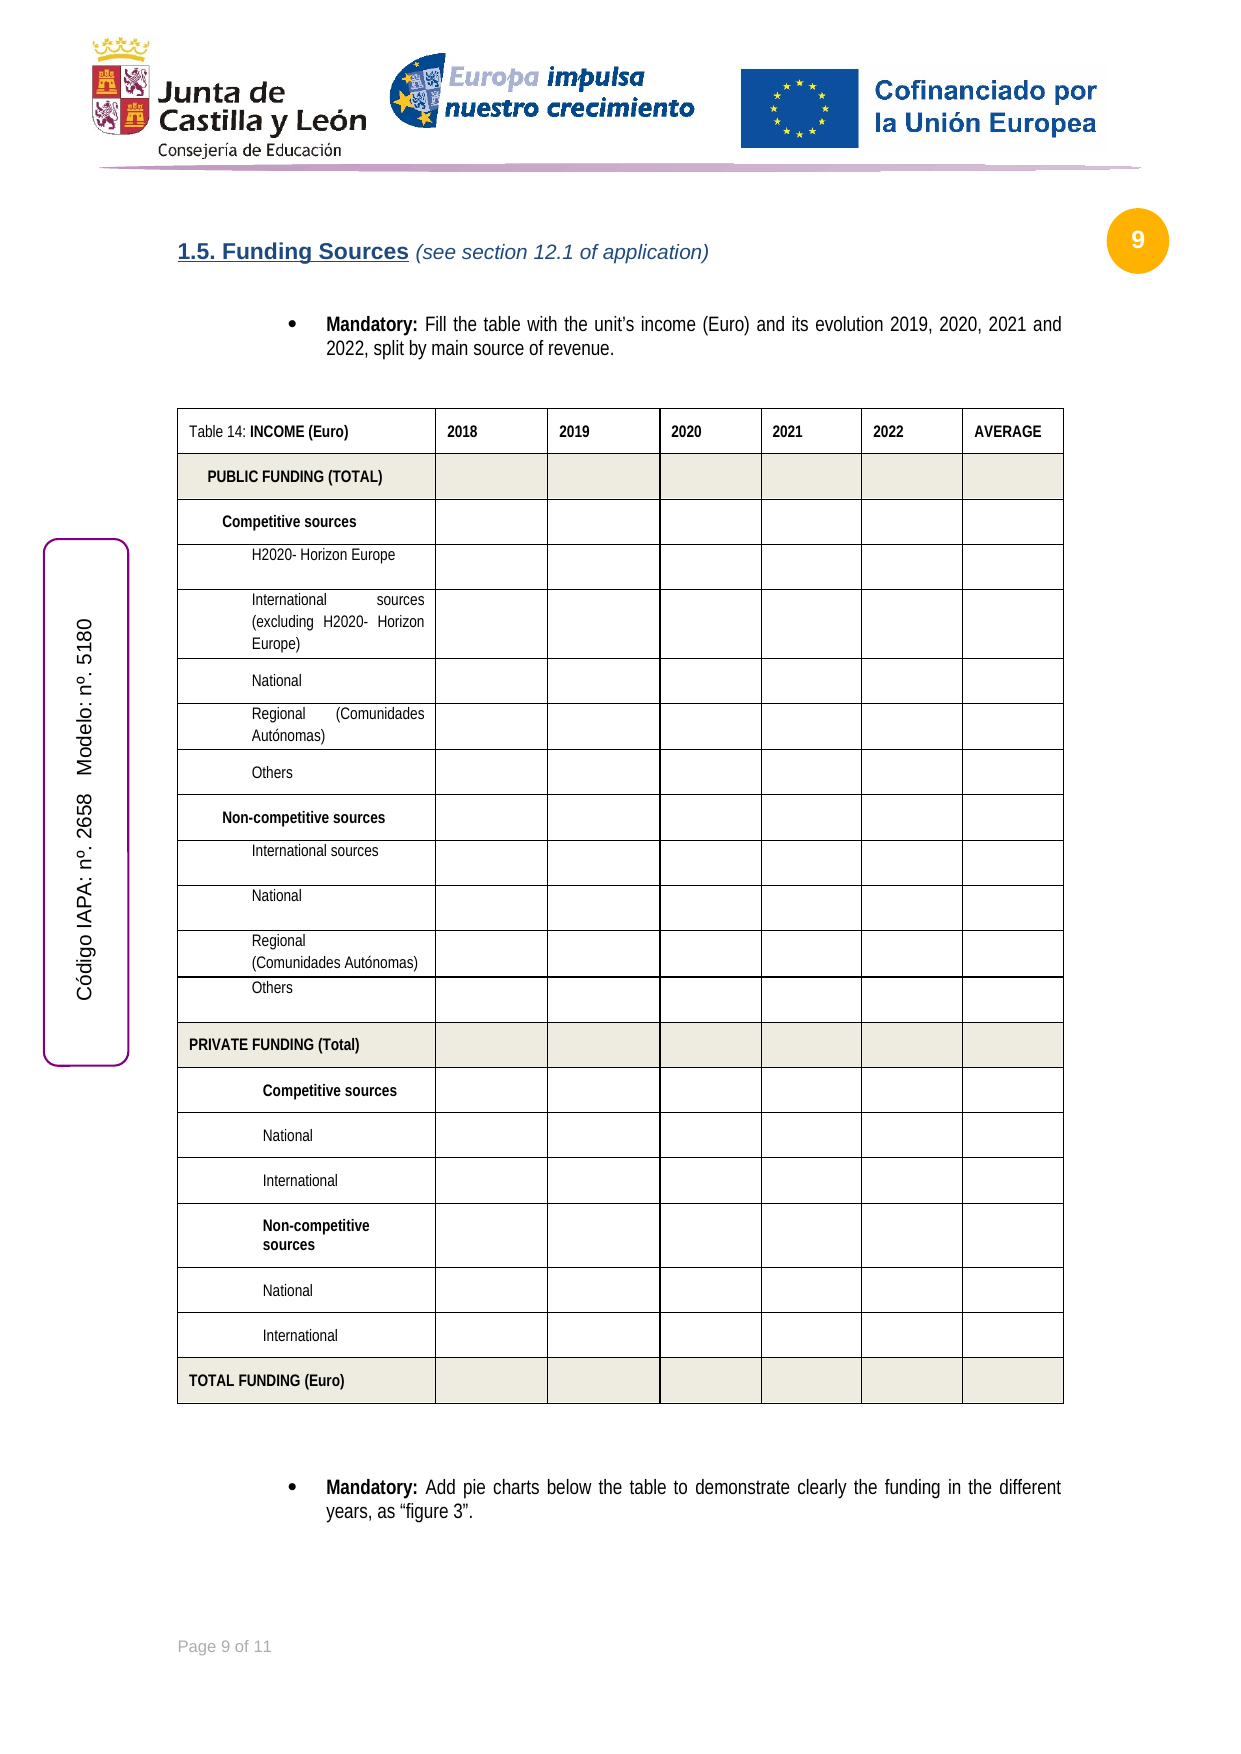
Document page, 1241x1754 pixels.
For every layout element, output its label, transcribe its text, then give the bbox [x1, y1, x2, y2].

table_cell International [178, 1313, 435, 1357]
table_cell Regional (Comunidades Autónomas) [178, 704, 435, 749]
table_cell [963, 1358, 1063, 1402]
table_cell [963, 1158, 1063, 1202]
table_cell [661, 704, 761, 749]
table_cell [548, 978, 659, 1022]
table_cell [661, 1268, 761, 1312]
table_cell [862, 841, 962, 885]
table_cell [963, 545, 1063, 589]
table_cell [762, 1358, 861, 1402]
table_cell [762, 931, 861, 976]
table_cell [963, 978, 1063, 1022]
table_cell [436, 500, 547, 544]
table_header Table 14: INCOME (Euro) [178, 409, 435, 453]
table_cell [661, 1068, 761, 1112]
table_cell [762, 704, 861, 749]
table_cell [548, 1268, 659, 1312]
table_cell [862, 1158, 962, 1202]
table_header 2019 [548, 409, 659, 453]
table_cell [661, 931, 761, 976]
table_cell Regional (Comunidades Autónomas) [178, 931, 435, 976]
table_cell [963, 931, 1063, 976]
table_cell [436, 590, 547, 657]
table_cell [862, 978, 962, 1022]
table_cell [862, 704, 962, 749]
table_cell [862, 1113, 962, 1157]
table_cell [963, 1113, 1063, 1157]
table_cell [661, 795, 761, 839]
table_cell [661, 886, 761, 930]
table_cell [548, 454, 659, 498]
table_cell [661, 750, 761, 794]
table_cell [436, 978, 547, 1022]
table_cell [762, 795, 861, 839]
table_cell [436, 841, 547, 885]
table_cell [436, 1268, 547, 1312]
table_cell [548, 1158, 659, 1202]
table_cell Non-competitive sources [178, 795, 435, 839]
table_cell [548, 841, 659, 885]
table_cell Competitive sources [178, 500, 435, 544]
table_cell [661, 454, 761, 498]
table_cell [548, 659, 659, 703]
table_cell [862, 1358, 962, 1402]
table_cell [661, 590, 761, 657]
table_cell [862, 1023, 962, 1067]
table_cell [762, 454, 861, 498]
table_cell [436, 1158, 547, 1202]
table_cell Non-competitive sources [178, 1204, 435, 1267]
table_cell [661, 1313, 761, 1357]
table_cell [548, 704, 659, 749]
table_cell [661, 545, 761, 589]
table_cell [548, 750, 659, 794]
table_header AVERAGE [963, 409, 1063, 453]
table_cell [436, 1113, 547, 1157]
table_cell [762, 545, 861, 589]
table_cell [762, 500, 861, 544]
table_cell [963, 590, 1063, 657]
table_cell [661, 1158, 761, 1202]
table_cell [862, 795, 962, 839]
table_cell [762, 750, 861, 794]
table_cell PUBLIC FUNDING (TOTAL) [178, 454, 435, 498]
table_cell [661, 1113, 761, 1157]
table_cell PRIVATE FUNDING (Total) [178, 1023, 435, 1067]
table_cell [661, 1358, 761, 1402]
table_cell TOTAL FUNDING (Euro) [178, 1358, 435, 1402]
table_cell International sources [178, 841, 435, 885]
table_cell [436, 1068, 547, 1112]
table_cell [436, 886, 547, 930]
table_cell [963, 841, 1063, 885]
table_cell [862, 1204, 962, 1267]
table_cell [762, 659, 861, 703]
table_cell [436, 1204, 547, 1267]
table_cell [862, 1268, 962, 1312]
table_cell [762, 1204, 861, 1267]
table_cell [862, 750, 962, 794]
subtitle 1.5. Funding Sources (see section 12.1 of application) [177, 238, 1063, 264]
table_header 2020 [661, 409, 761, 453]
table_cell [436, 1313, 547, 1357]
table_cell [963, 454, 1063, 498]
table_cell [762, 1158, 861, 1202]
table_cell [436, 750, 547, 794]
table_cell [862, 500, 962, 544]
table_cell Competitive sources [178, 1068, 435, 1112]
table_cell [862, 590, 962, 657]
table_cell [762, 1023, 861, 1067]
table_cell [436, 1023, 547, 1067]
table_cell [548, 590, 659, 657]
table_cell [661, 1204, 761, 1267]
table_cell [661, 1023, 761, 1067]
table_cell National [178, 886, 435, 930]
table_cell [436, 1358, 547, 1402]
table_cell [548, 795, 659, 839]
table_cell [661, 841, 761, 885]
table_cell Others [178, 978, 435, 1022]
table_cell [963, 1023, 1063, 1067]
table_cell [762, 1268, 861, 1312]
table_cell [762, 1068, 861, 1112]
table_cell [762, 841, 861, 885]
table_cell National [178, 1268, 435, 1312]
table_cell National [178, 659, 435, 703]
table_cell [548, 545, 659, 589]
list Mandatory: Fill the table with the unit’s income (Euro) and its evolution 2019, 2020, 2021 and 2022, split by main source of revenue. [288, 312, 1063, 360]
table_cell [762, 978, 861, 1022]
table_cell [862, 545, 962, 589]
table_cell [548, 1204, 659, 1267]
table_cell [963, 886, 1063, 930]
table_cell [661, 659, 761, 703]
table_header 2021 [762, 409, 861, 453]
picture [389, 53, 701, 128]
table_cell [862, 454, 962, 498]
table_cell [963, 1313, 1063, 1357]
table_header 2018 [436, 409, 547, 453]
table_cell [661, 500, 761, 544]
table_cell [548, 931, 659, 976]
table_cell [862, 659, 962, 703]
table_cell International sources (excluding H2020- Horizon Europe) [178, 590, 435, 657]
table_cell [762, 590, 861, 657]
table_cell [436, 931, 547, 976]
table_cell [963, 1068, 1063, 1112]
table_cell Others [178, 750, 435, 794]
table_cell [436, 659, 547, 703]
table_cell [762, 886, 861, 930]
table_cell [548, 1313, 659, 1357]
table_cell [762, 1113, 861, 1157]
table_cell [436, 795, 547, 839]
table_cell National [178, 1113, 435, 1157]
table_cell [963, 750, 1063, 794]
table_cell [548, 1068, 659, 1112]
table_cell [862, 1313, 962, 1357]
table_cell [963, 659, 1063, 703]
table_cell [436, 454, 547, 498]
table_cell [548, 500, 659, 544]
list Mandatory: Add pie charts below the table to demonstrate clearly the funding in the different years, as “figure 3”. [288, 1475, 1063, 1523]
table_cell [963, 500, 1063, 544]
table_header 2022 [862, 409, 962, 453]
picture [92, 37, 366, 159]
table_cell [963, 1204, 1063, 1267]
table_cell [963, 795, 1063, 839]
table_cell [963, 1268, 1063, 1312]
table_cell [548, 1023, 659, 1067]
table_cell [862, 1068, 962, 1112]
table_cell [548, 886, 659, 930]
table_cell [862, 931, 962, 976]
picture [735, 64, 1106, 153]
table_cell [548, 1358, 659, 1402]
table_cell [661, 978, 761, 1022]
table_cell [963, 704, 1063, 749]
table_cell International [178, 1158, 435, 1202]
table_cell [436, 704, 547, 749]
table_cell [762, 1313, 861, 1357]
table_cell [862, 886, 962, 930]
table_cell H2020- Horizon Europe [178, 545, 435, 589]
table_cell [436, 545, 547, 589]
table_cell [548, 1113, 659, 1157]
